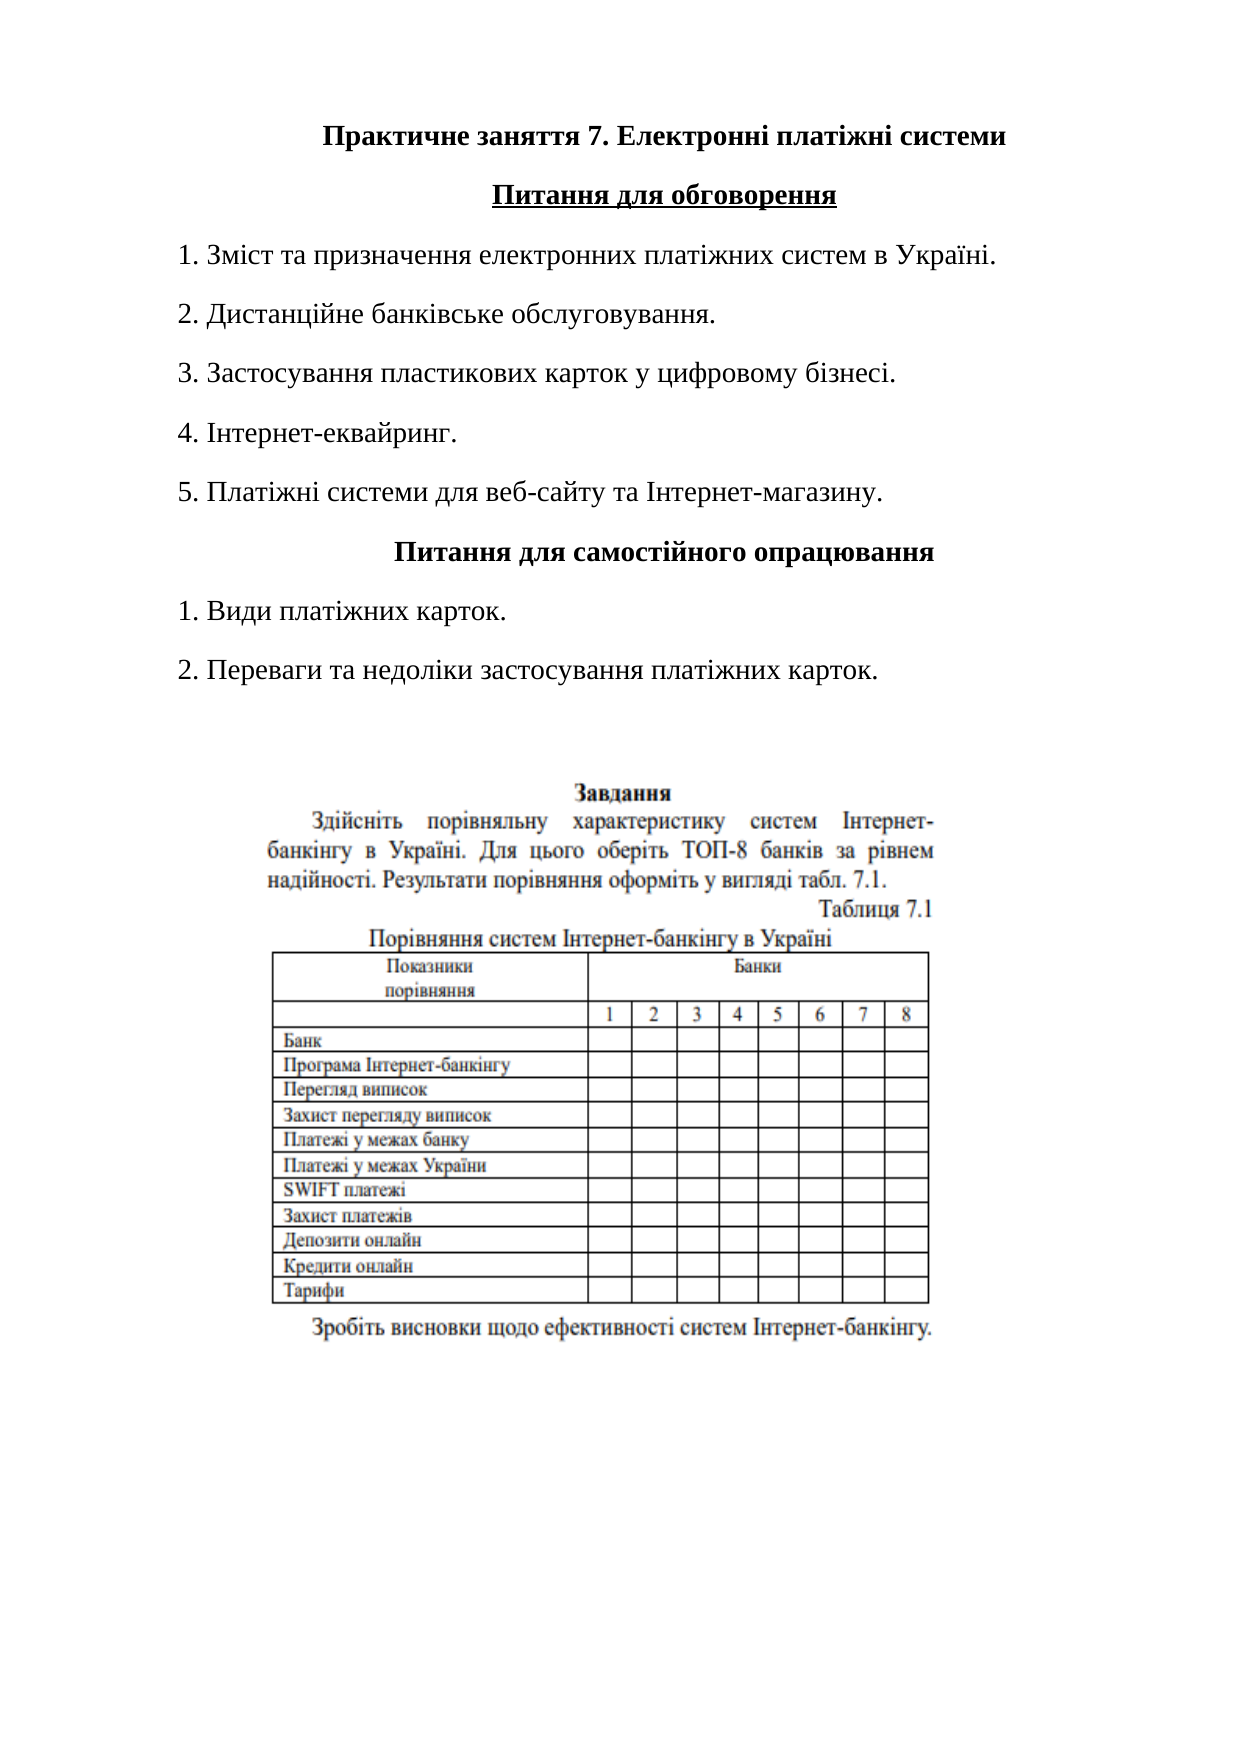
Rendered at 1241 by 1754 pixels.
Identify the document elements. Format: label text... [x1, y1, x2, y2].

text 5. Платіжні системи для веб-сайту та Інтернет-магазину. [177, 474, 1152, 508]
picture [177, 711, 1031, 1370]
text 2. Дистанційне банківське обслуговування. [177, 296, 1152, 330]
text Питання для обговорення [177, 177, 1152, 211]
text 1. Види платіжних карток. [177, 593, 1152, 627]
text Практичне заняття 7. Електронні платіжні системи [177, 118, 1152, 152]
text Питання для самостійного опрацювання [177, 534, 1152, 567]
text 3. Застосування пластикових карток у цифровому бізнесі. [177, 356, 1152, 389]
text 1. Зміст та призначення електронних платіжних систем в Україні. [177, 237, 1152, 270]
text 4. Інтернет-еквайринг. [177, 415, 1152, 448]
text 2. Переваги та недоліки застосування платіжних карток. [177, 652, 1152, 686]
